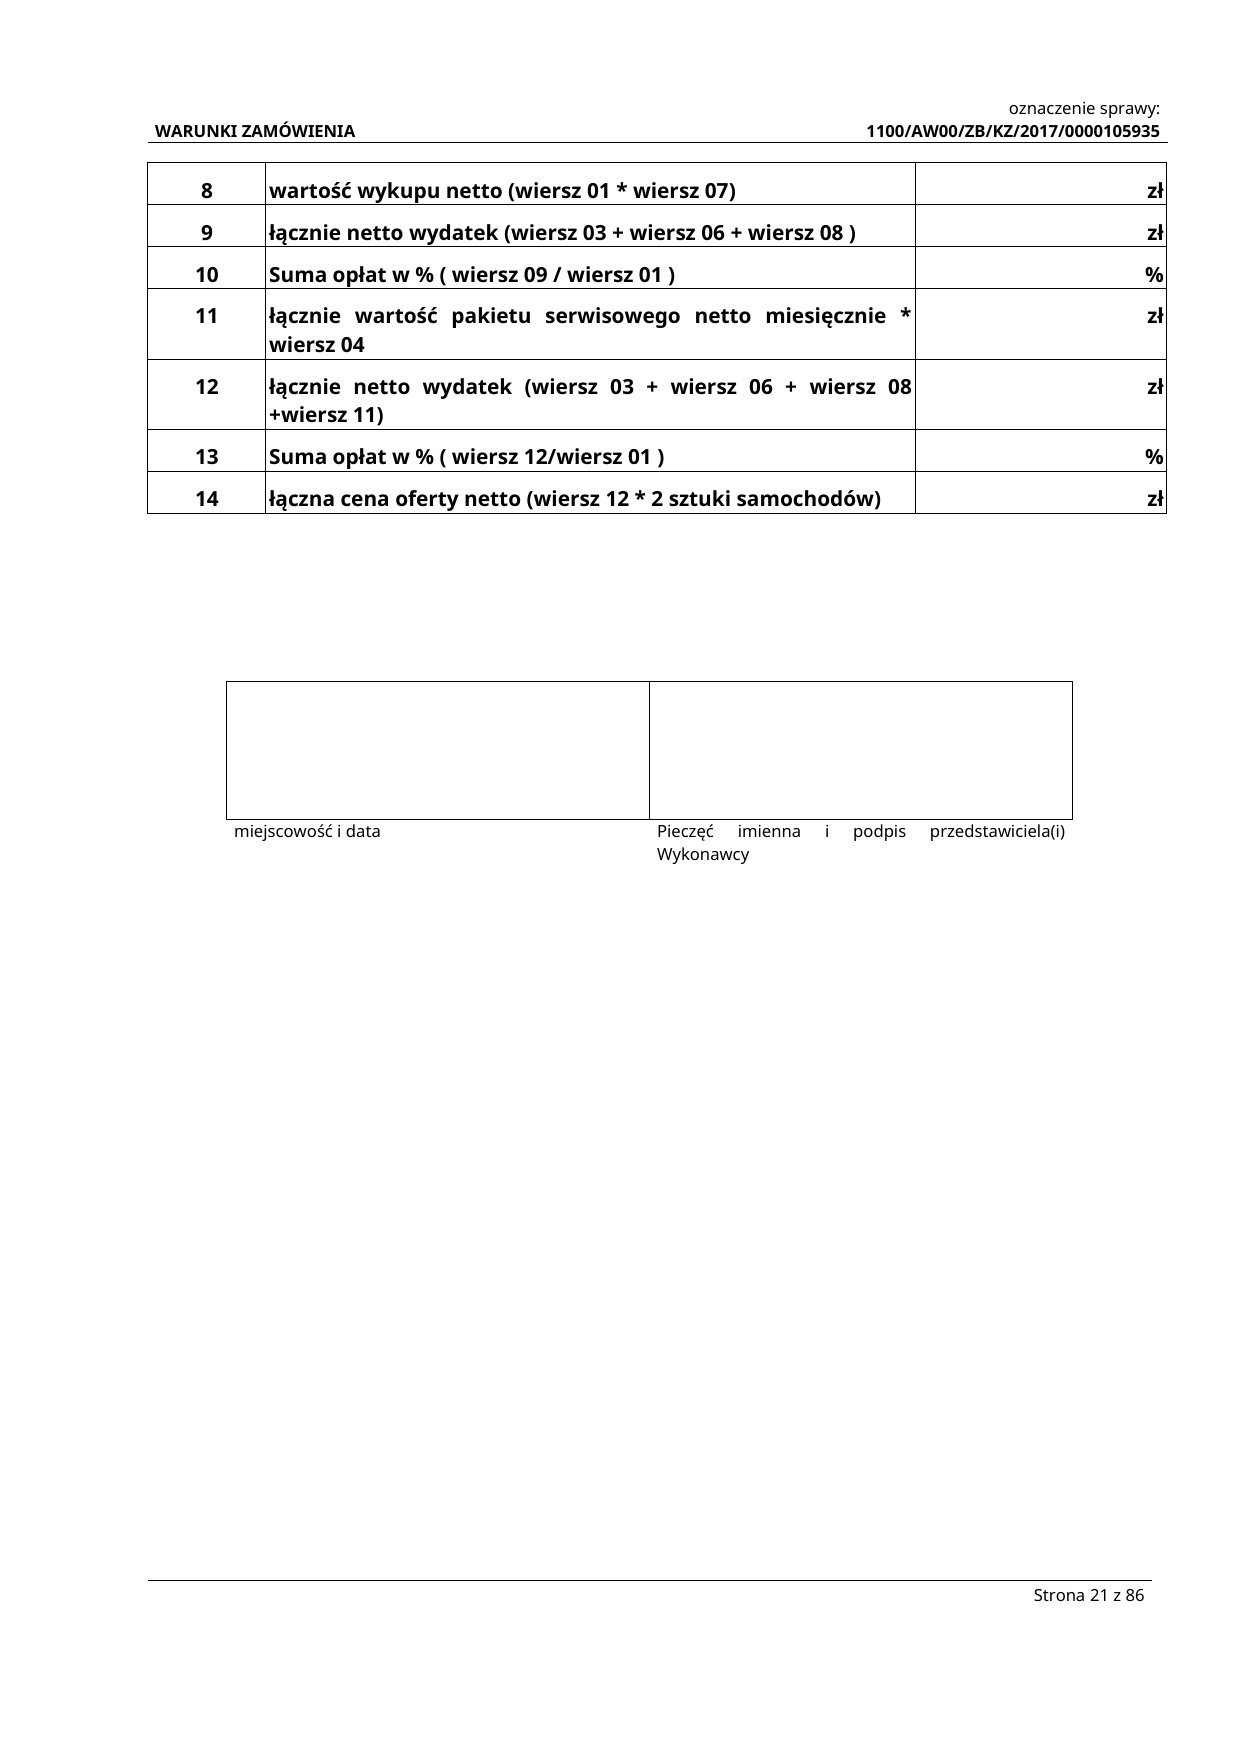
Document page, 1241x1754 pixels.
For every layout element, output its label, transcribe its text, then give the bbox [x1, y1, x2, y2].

table_cell łącznie wartość pakietu serwisowego netto miesięcznie * wiersz 04 [266, 289, 915, 358]
table_cell Suma opłat w % ( wiersz 12/wiersz 01 ) [266, 430, 915, 471]
table_cell 12 [148, 360, 265, 429]
table_cell % [916, 247, 1166, 288]
table_cell wartość wykupu netto (wiersz 01 * wiersz 07) [266, 163, 915, 204]
table_cell 13 [148, 430, 265, 471]
table_cell Pieczęć imienna i podpis przedstawiciela(i) Wykonawcy [650, 820, 1073, 865]
table_cell Suma opłat w % ( wiersz 09 / wiersz 01 ) [266, 247, 915, 288]
table_cell zł [916, 360, 1166, 429]
table_cell zł [916, 289, 1166, 358]
table_cell łączna cena oferty netto (wiersz 12 * 2 sztuki samochodów) [266, 472, 915, 513]
table_cell 8 [148, 163, 265, 204]
table_cell zł [916, 205, 1166, 246]
table_header [227, 682, 649, 819]
table_cell łącznie netto wydatek (wiersz 03 + wiersz 06 + wiersz 08 ) [266, 205, 915, 246]
table_cell zł [916, 472, 1166, 513]
table_cell 9 [148, 205, 265, 246]
table_cell 10 [148, 247, 265, 288]
table_cell miejscowość i data [227, 820, 649, 865]
table_cell 11 [148, 289, 265, 358]
table_cell 14 [148, 472, 265, 513]
table_cell % [916, 430, 1166, 471]
table_cell łącznie netto wydatek (wiersz 03 + wiersz 06 + wiersz 08 +wiersz 11) [266, 360, 915, 429]
table_cell zł [916, 163, 1166, 204]
table_header [650, 682, 1072, 819]
